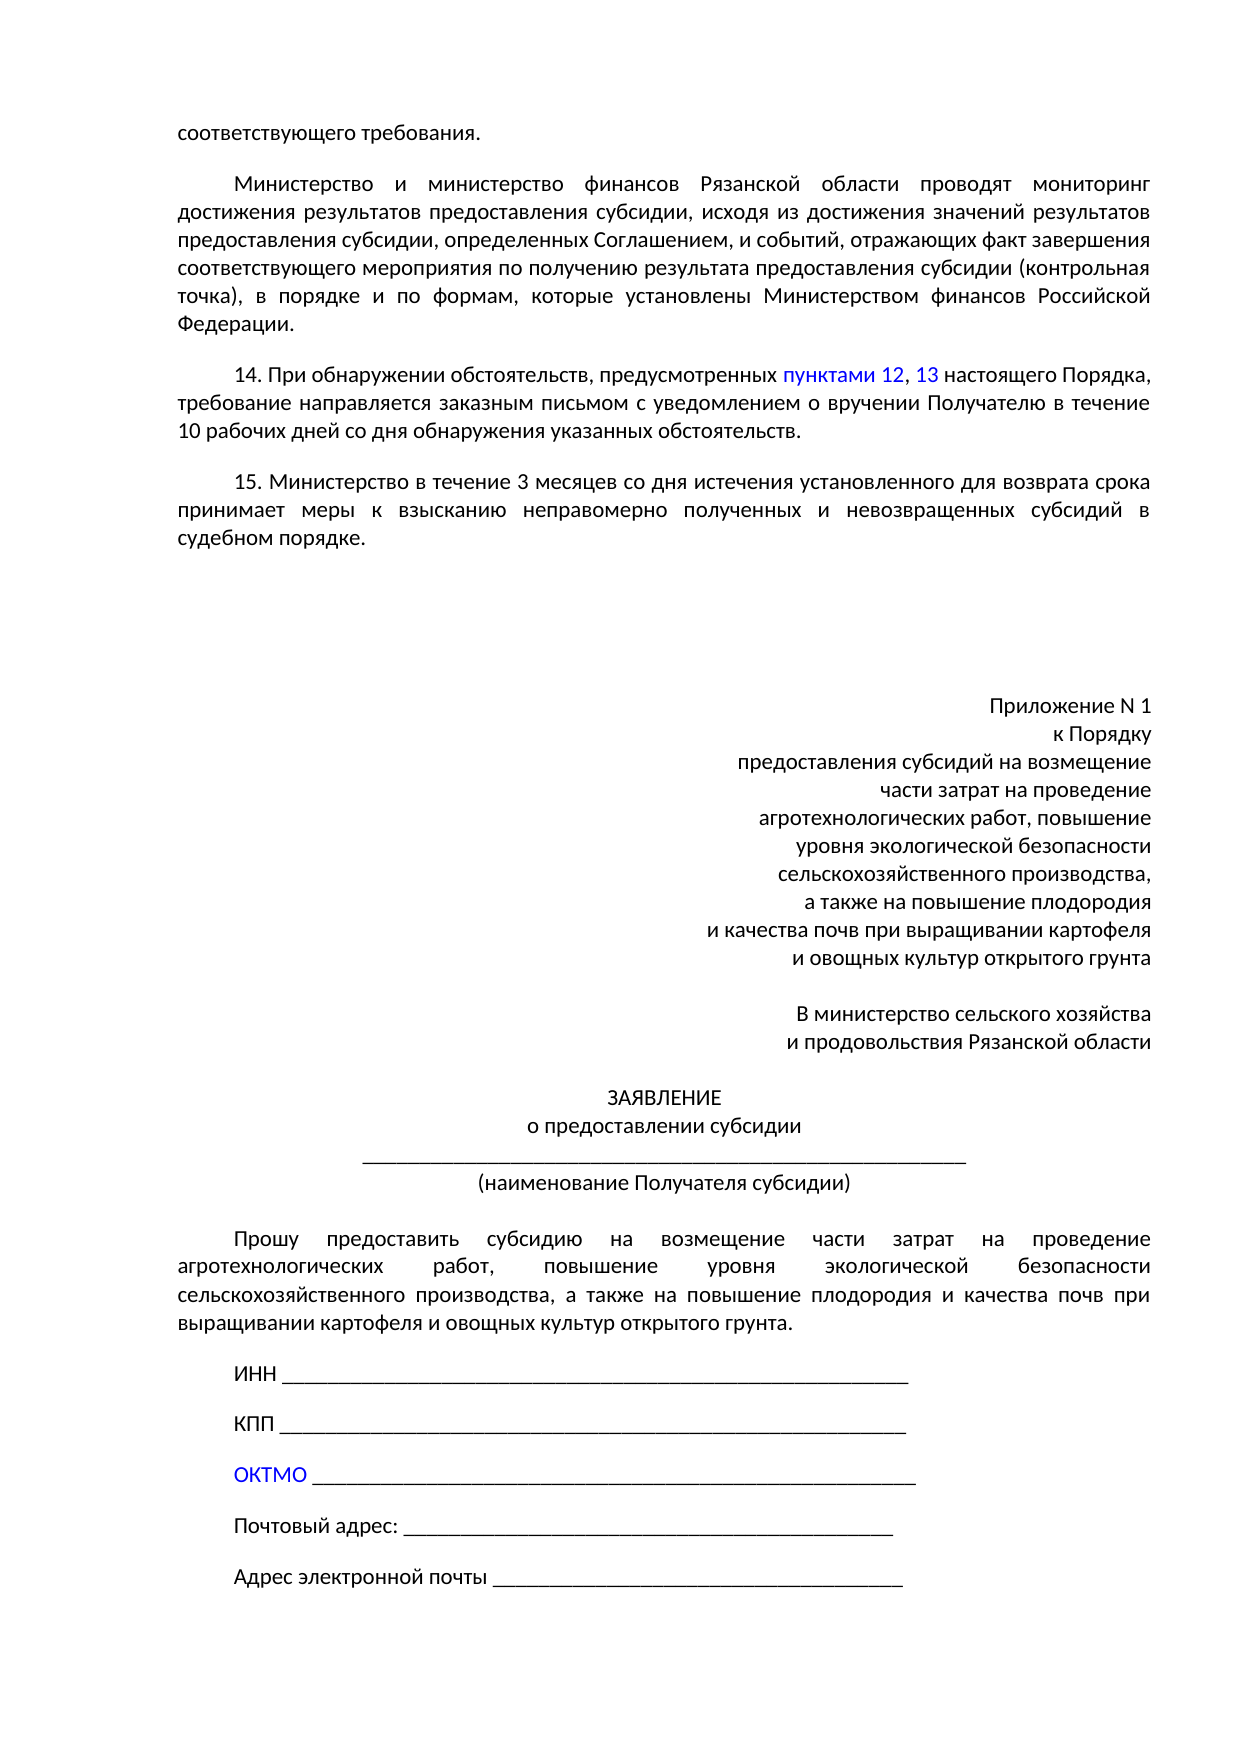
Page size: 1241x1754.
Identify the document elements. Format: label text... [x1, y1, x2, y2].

text а также на повышение плодородия [177, 887, 1152, 915]
text предоставления субсидий на возмещение [177, 747, 1152, 775]
text ЗАЯВЛЕНИЕ [177, 1083, 1152, 1112]
text 15. Министерство в течение 3 месяцев со дня истечения установленного для возврата срока принимает меры к взысканию неправомерно полученных и невозвращенных субсидий в судебном порядке. [177, 467, 1152, 551]
text 14. При обнаружении обстоятельств, предусмотренных пунктами 12, 13 настоящего Порядка, требование направляется заказным письмом с уведомлением о вручении Получателю в течение 10 рабочих дней со дня обнаружения указанных обстоятельств. [177, 360, 1152, 444]
text и качества почв при выращивании картофеля [177, 915, 1152, 943]
text уровня экологической безопасности [177, 831, 1152, 859]
text сельскохозяйственного производства, [177, 859, 1152, 887]
text и овощных культур открытого грунта [177, 943, 1152, 971]
text о предоставлении субсидии [177, 1112, 1152, 1139]
text КПП _______________________________________________________ [177, 1409, 1152, 1438]
text и продовольствия Рязанской области [177, 1027, 1152, 1056]
text _____________________________________________________ [177, 1139, 1152, 1168]
text (наименование Получателя субсидии) [177, 1168, 1152, 1196]
text ОКТМО _____________________________________________________ [177, 1461, 1152, 1488]
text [177, 118, 1152, 146]
text агротехнологических работ, повышение [177, 803, 1152, 831]
text Адрес электронной почты ____________________________________ [177, 1562, 1152, 1590]
text Приложение N 1 [177, 691, 1152, 719]
text Почтовый адрес: ___________________________________________ [177, 1511, 1152, 1539]
text Прошу предоставить субсидию на возмещение части затрат на проведение агротехнологических работ, повышение уровня экологической безопасности сельскохозяйственного производства, а также на повышение плодородия и качества почв при выращивании картофеля и овощных культур открытого грунта. [177, 1224, 1152, 1336]
text Министерство и министерство финансов Рязанской области проводят мониторинг достижения результатов предоставления субсидии, исходя из достижения значений результатов предоставления субсидии, определенных Соглашением, и событий, отражающих факт завершения соответствующего мероприятия по получению результата предоставления субсидии (контрольная точка), в порядке и по формам, которые установлены Министерством финансов Российской Федерации. [177, 169, 1152, 337]
text части затрат на проведение [177, 775, 1152, 803]
text В министерство сельского хозяйства [177, 999, 1152, 1027]
text к Порядку [177, 719, 1152, 747]
text ИНН _______________________________________________________ [177, 1359, 1152, 1387]
